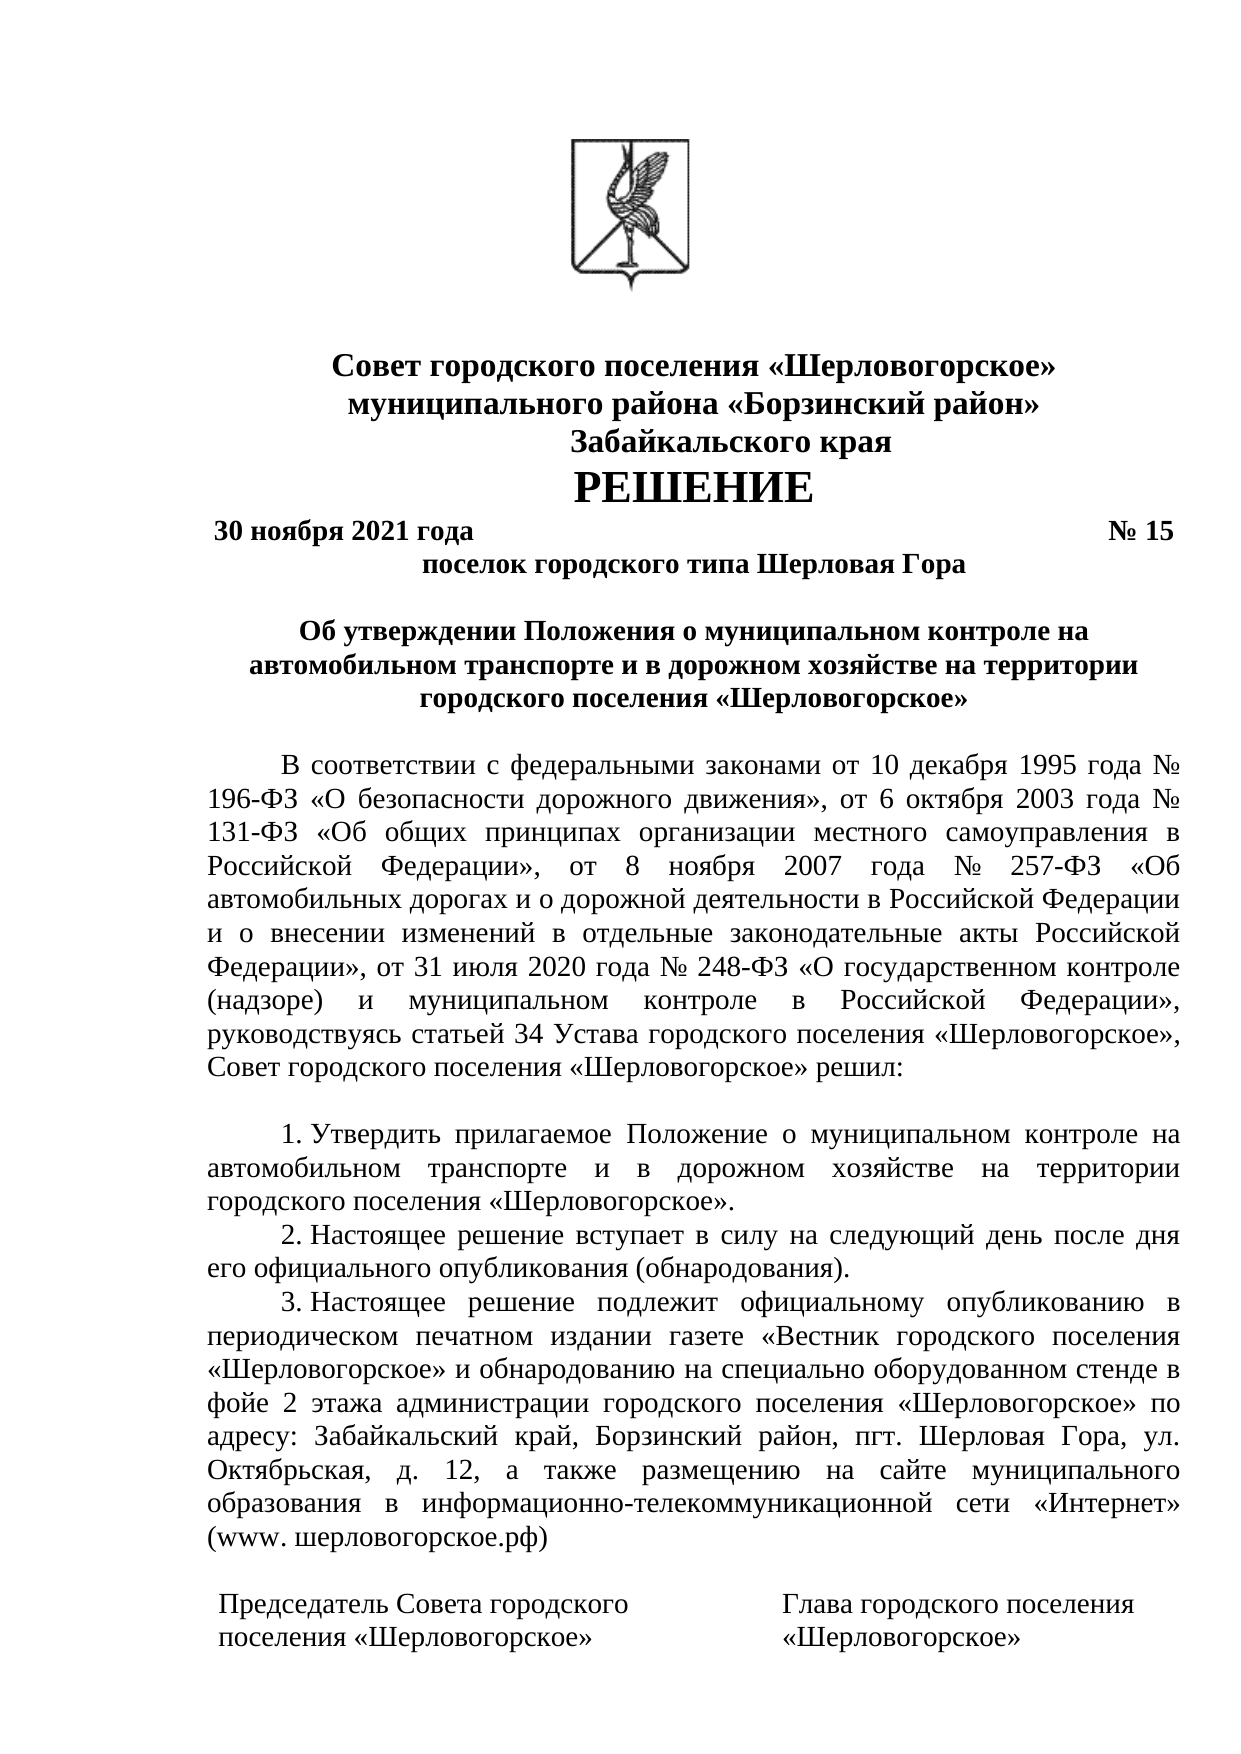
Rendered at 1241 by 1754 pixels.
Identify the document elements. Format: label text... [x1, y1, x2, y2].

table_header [690, 1586, 1174, 1680]
text 30 ноября 2021 года № 15 [207, 513, 1181, 546]
picture [570, 139, 691, 293]
title Об утверждении Положения о муниципальном контроле на автомобильном транспорте и в дорожном хозяйстве на территории городского поселения «Шерловогорское» [207, 613, 1181, 714]
text В соответствии с федеральными законами от 10 декабря 1995 года № 196-ФЗ «О безопасности дорожного движения», от 6 октября 2003 года № 131-ФЗ «Об общих принципах организации местного самоуправления в Российской Федерации», от 8 ноября 2007 года № 257-ФЗ «Об автомобильных дорогах и о дорожной деятельности в Российской Федерации и о внесении изменений в отдельные законодательные акты Российской Федерации», от 31 июля 2020 года № 248-ФЗ «О государственном контроле (надзоре) и муниципальном контроле в Российской Федерации», руководствуясь статьей 34 Устава городского поселения «Шерловогорское», Совет городского поселения «Шерловогорское» решил: [207, 747, 1181, 1083]
text поселок городского типа Шерловая Гора [207, 546, 1181, 580]
text Совет городского поселения «Шерловогорское» [207, 345, 1181, 383]
text 2. Настоящее решение вступает в силу на следующий день после дня его официального опубликования (обнародования). [207, 1217, 1181, 1284]
table_header [179, 24, 1183, 292]
text муниципального района «Борзинский район» [207, 383, 1181, 422]
text РЕШЕНИЕ [207, 460, 1181, 513]
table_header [207, 1586, 690, 1680]
text Забайкальского края [281, 422, 1181, 460]
text 1. Утвердить прилагаемое Положение о муниципальном контроле на автомобильном транспорте и в дорожном хозяйстве на территории городского поселения «Шерловогорское». [207, 1116, 1181, 1217]
text 3. Настоящее решение подлежит официальному опубликованию в периодическом печатном издании газете «Вестник городского поселения «Шерловогорское» и обнародованию на специально оборудованном стенде в фойе 2 этажа администрации городского поселения «Шерловогорское» по адресу: Забайкальский край, Борзинский район, пгт. Шерловая Гора, ул. Октябрьская, д. 12, а также размещению на сайте муниципального образования в информационно-телекоммуникационной сети «Интернет» (www. шерловогорское.рф) [207, 1284, 1181, 1552]
